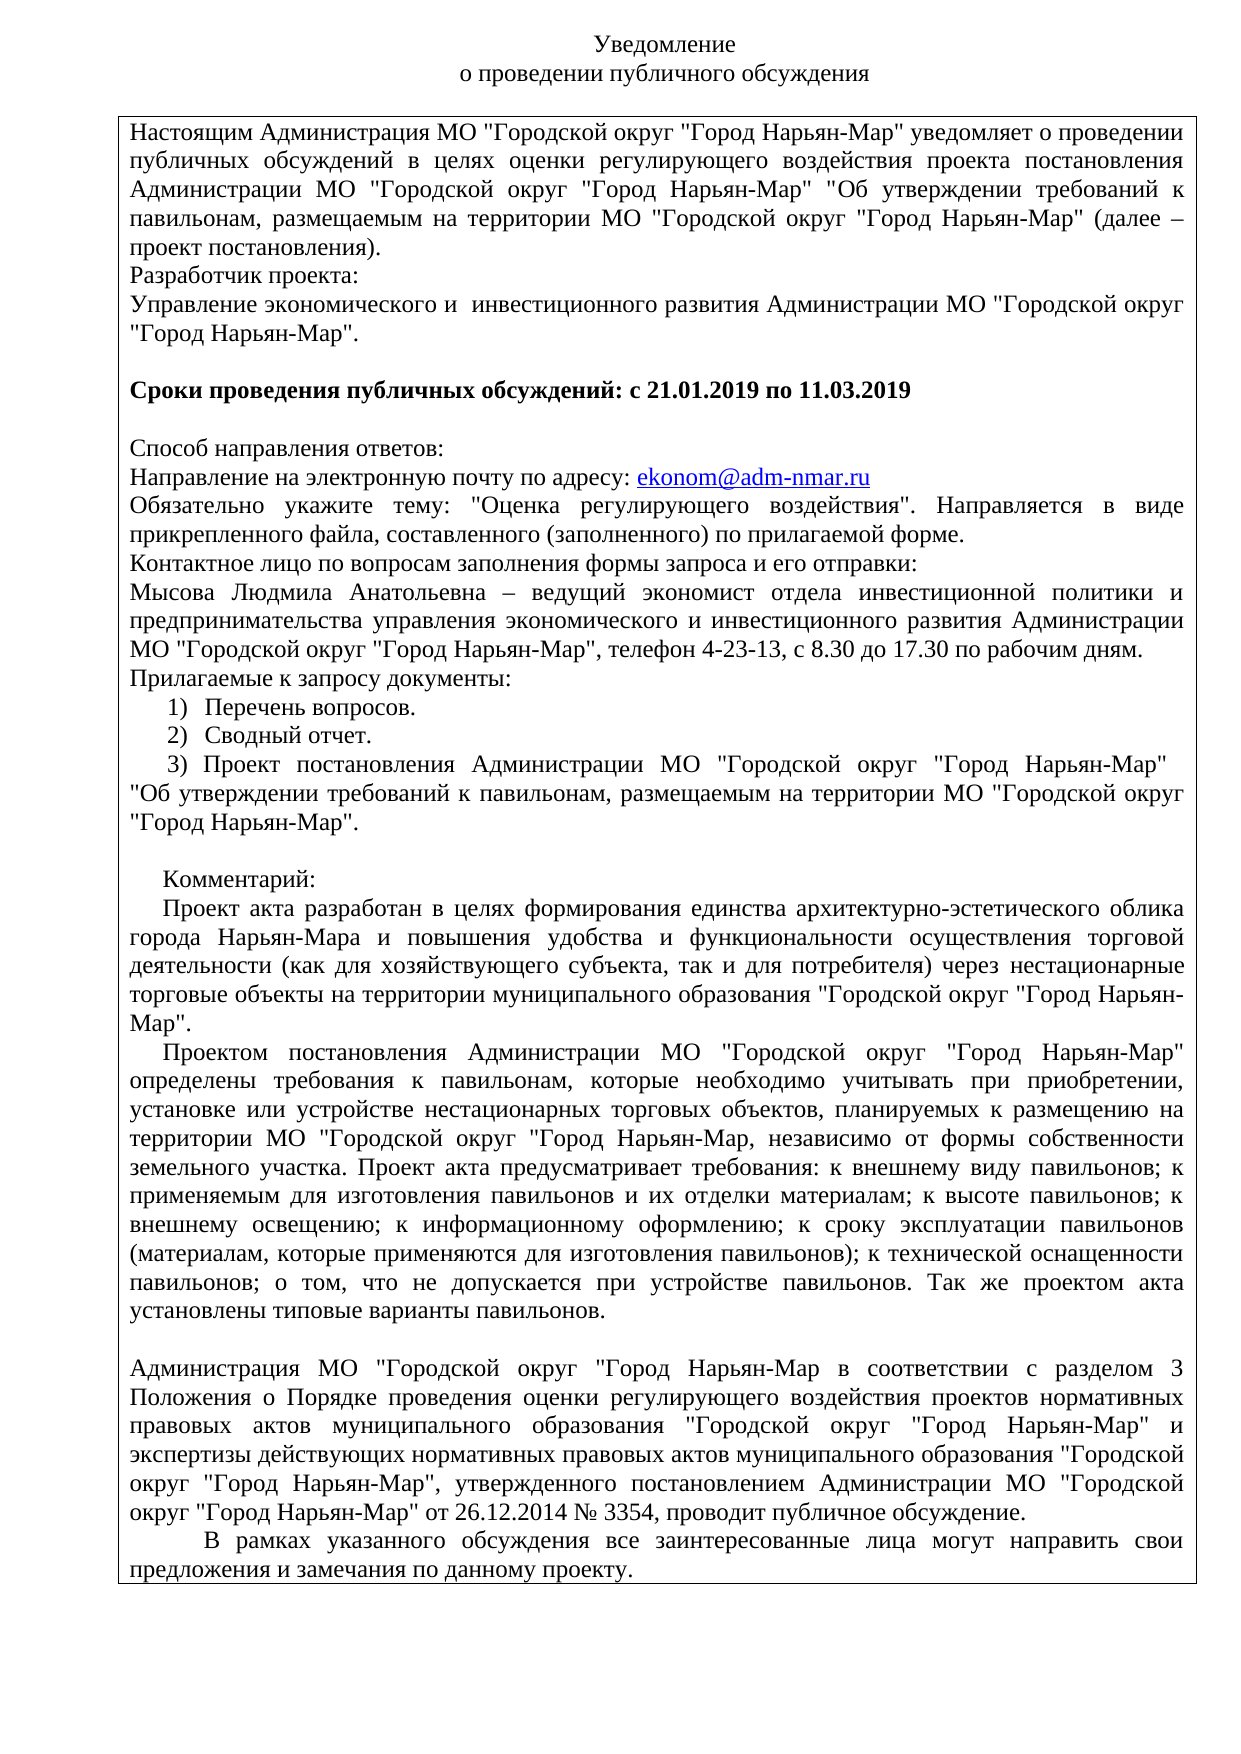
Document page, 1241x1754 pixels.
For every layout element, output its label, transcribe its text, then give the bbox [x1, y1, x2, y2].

table_header Настоящим Администрация МО "Городской округ "Город Нарьян-Мар" уведомляет о проведении публичных обсуждений в целях оценки регулирующего воздействия проекта постановления Администрации МО "Городской округ "Город Нарьян-Мар" "Об утверждении требований к павильонам, размещаемым на территории МО "Городской округ "Город Нарьян-Мар" (далее – проект постановления). Разработчик проекта: Управление экономического и инвестиционного развития Администрации МО "Городской округ "Город Нарьян-Мар". Сроки проведения публичных обсуждений: с 21.01.2019 по 11.03.2019 Способ направления ответов: Направление на электронную почту по адресу: ekonom@adm-nmar.ru Обязательно укажите тему: "Оценка регулирующего воздействия". Направляется в виде прикрепленного файла, составленного (заполненного) по прилагаемой форме. Контактное лицо по вопросам заполнения формы запроса и его отправки: Мысова Людмила Анатольевна – ведущий экономист отдела инвестиционной политики и предпринимательства управления экономического и инвестиционного развития Администрации МО "Городской округ "Город Нарьян-Мар", телефон 4-23-13, с 8.30 до 17.30 по рабочим дням. Прилагаемые к запросу документы: Перечень вопросов. Сводный отчет. Проект постановления Администрации МО "Городской округ "Город Нарьян-Мар" "Об утверждении требований к павильонам, размещаемым на территории МО "Городской округ "Город Нарьян-Мар". Комментарий: Проект акта разработан в целях формирования единства архитектурно-эстетического облика города Нарьян-Мара и повышения удобства и функциональности осуществления торговой деятельности (как для хозяйствующего субъекта, так и для потребителя) через нестационарные торговые объекты на территории муниципального образования "Городской округ "Город Нарьян-Мар". Проектом постановления Администрации МО "Городской округ "Город Нарьян-Мар" определены требования к павильонам, которые необходимо учитывать при приобретении, установке или устройстве нестационарных торговых объектов, планируемых к размещению на территории МО "Городской округ "Город Нарьян-Мар, независимо от формы собственности земельного участка. Проект акта предусматривает требования: к внешнему виду павильонов; к применяемым для изготовления павильонов и их отделки материалам; к высоте павильонов; к внешнему освещению; к информационному оформлению; к сроку эксплуатации павильонов (материалам, которые применяются для изготовления павильонов); к технической оснащенности павильонов; о том, что не допускается при устройстве павильонов. Так же проектом акта установлены типовые варианты павильонов. Администрация МО "Городской округ "Город Нарьян-Мар в соответствии с разделом 3 Положения о Порядке проведения оценки регулирующего воздействия проектов нормативных правовых актов муниципального образования "Городской округ "Город Нарьян-Мар" и экспертизы действующих нормативных правовых актов муниципального образования "Городской округ "Город Нарьян-Мар", утвержденного постановлением Администрации МО "Городской округ "Город Нарьян-Мар" от 26.12.2014 № 3354, проводит публичное обсуждение. В рамках указанного обсуждения все заинтересованные лица могут направить свои предложения и замечания по данному проекту. [119, 117, 1196, 1583]
text о проведении публичного обсуждения [177, 58, 1152, 87]
text Уведомление [177, 29, 1152, 58]
